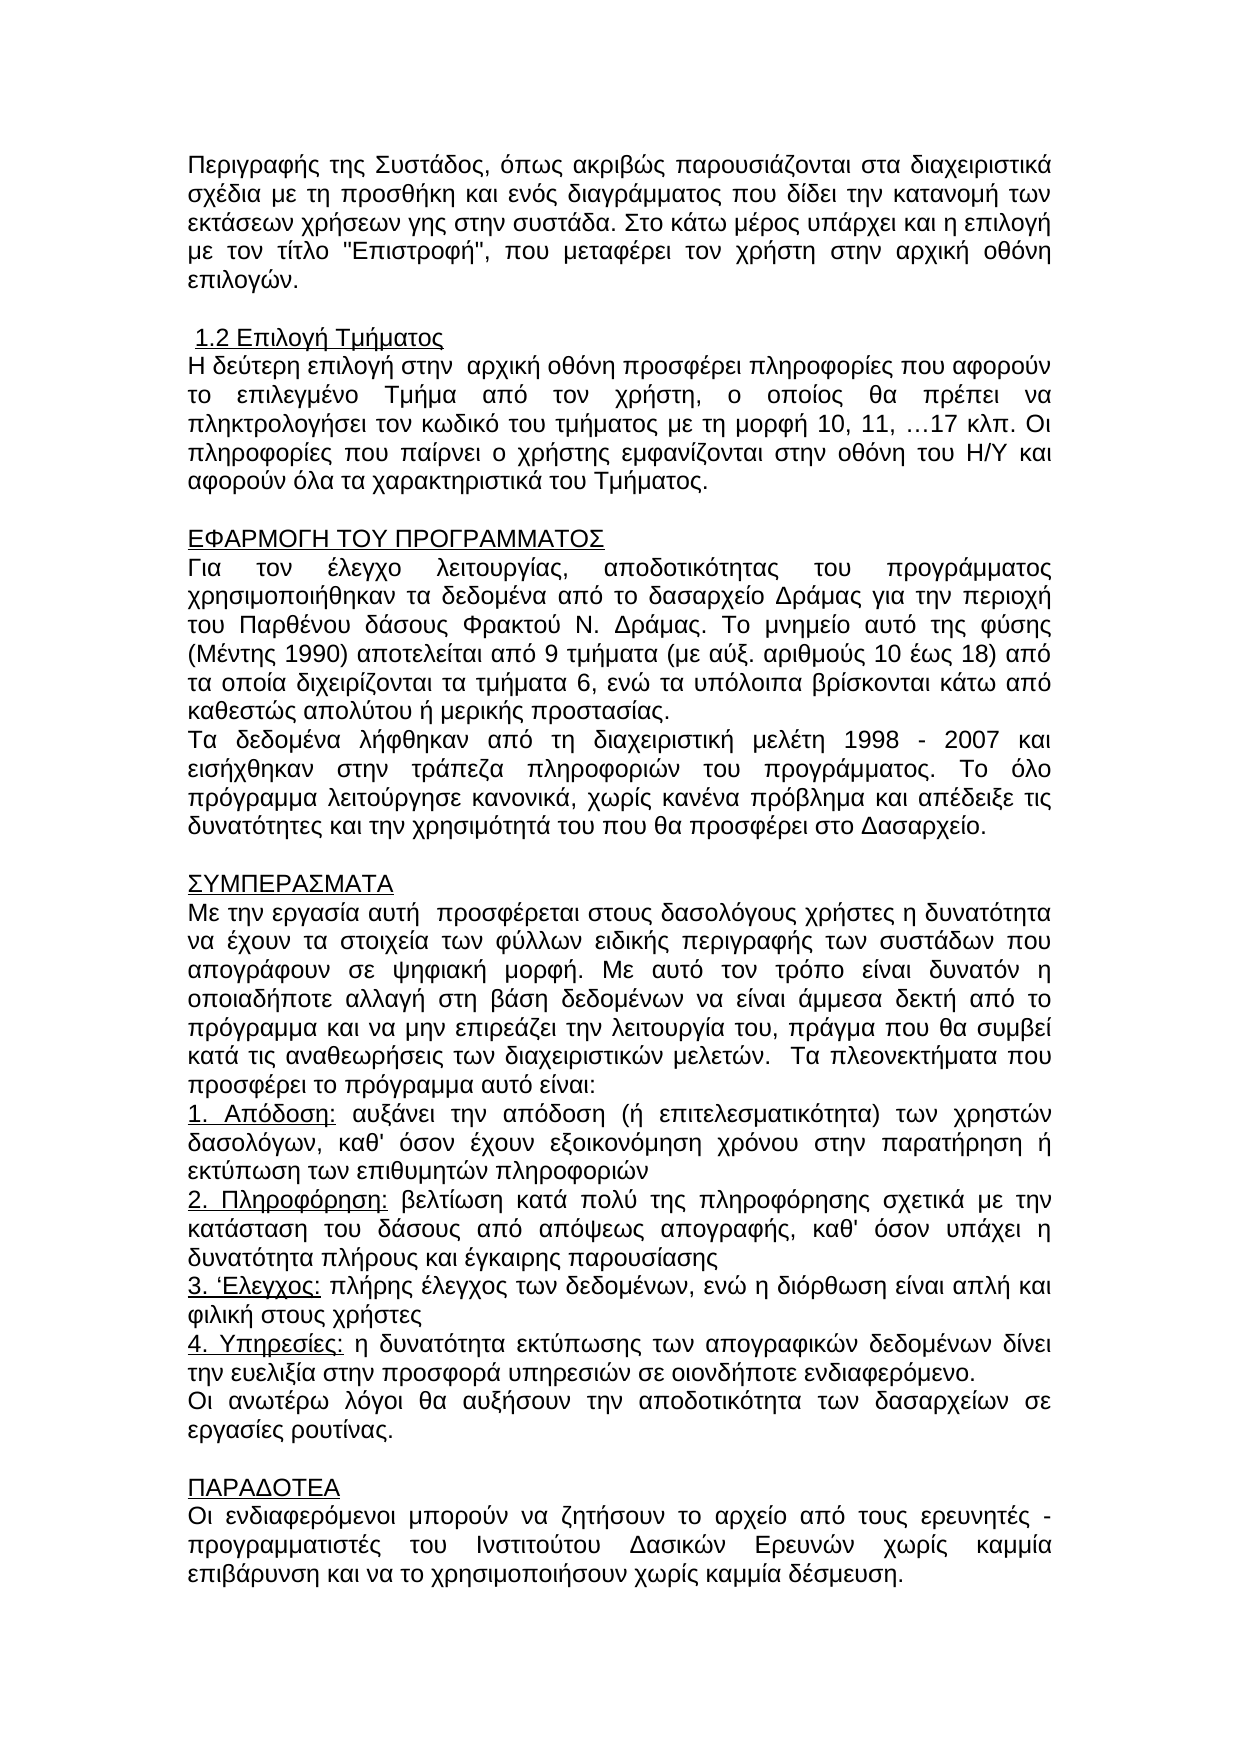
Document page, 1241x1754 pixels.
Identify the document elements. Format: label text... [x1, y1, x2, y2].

text 2. Πληροφόρηση: βελτίωση κατά πολύ της πληροφόρησης σχετικά με την κατάσταση του δάσους από απόψεως απογραφής, καθ' όσον υπάχει η δυνατότητα πλήρους και έγκαιρης παρουσίασης [187, 1185, 1053, 1271]
text Τα δεδομένα λήφθηκαν από τη διαχειριστική μελέτη 1998 - 2007 και εισήχθηκαν στην τράπεζα πληροφοριών του προγράμματος. Το όλο πρόγραμμα λειτούργησε κανονικά, χωρίς κανένα πρόβλημα και απέδειξε τις δυνατότητες και την χρησιμότητά του που θα προσφέρει στο Δασαρχείο. [187, 725, 1053, 840]
text 4. Υπηρεσίες: η δυνατότητα εκτύπωσης των απογραφικών δεδομένων δίνει την ευελιξία στην προσφορά υπηρεσιών σε οιονδήποτε ενδιαφερόμενο. [187, 1329, 1053, 1386]
text Οι ανωτέρω λόγοι θα αυξήσουν την αποδοτικότητα των δασαρχείων σε εργασίες ρουτίνας. [187, 1386, 1053, 1444]
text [187, 150, 1053, 294]
text Με την εργασία αυτή προσφέρεται στους δασολόγους χρήστες η δυνατότητα να έχουν τα στοιχεία των φύλλων ειδικής περιγραφής των συστάδων που απογράφουν σε ψηφιακή μορφή. Με αυτό τον τρόπο είναι δυνατόν η οποιαδήποτε αλλαγή στη βάση δεδομένων να είναι άμμεσα δεκτή από το πρόγραμμα και να μην επιρεάζει την λειτουργία του, πράγμα που θα συμβεί κατά τις αναθεωρήσεις των διαχειριστικών μελετών. Τα πλεονεκτήματα που προσφέρει το πρόγραμμα αυτό είναι: [187, 897, 1053, 1099]
text Για τον έλεγχο λειτουργίας, αποδοτικότητας του προγράμματος χρησιμοποιήθηκαν τα δεδομένα από το δασαρχείο Δράμας για την περιοχή του Παρθένου δάσους Φρακτού Ν. Δράμας. Το μνημείο αυτό της φύσης (Μέντης 1990) αποτελείται από 9 τμήματα (με αύξ. αριθμούς 10 έως 18) από τα οποία διχειρίζονται τα τμήματα 6, ενώ τα υπόλοιπα βρίσκονται κάτω από καθεστώς απολύτου ή μερικής προστασίας. [187, 552, 1053, 725]
text ΕΦΑΡΜΟΓΗ ΤΟΥ ΠΡΟΓΡΑΜΜΑΤΟΣ [187, 524, 1053, 552]
text 1. Απόδοση: αυξάνει την απόδοση (ή επιτελεσματικότητα) των χρηστών δασολόγων, καθ' όσον έχουν εξοικονόμηση χρόνου στην παρατήρηση ή εκτύπωση των επιθυμητών πληροφοριών [187, 1099, 1053, 1185]
text Οι ενδιαφερόμενοι μπορούν να ζητήσουν το αρχείο από τους ερευνητές - προγραμματιστές του Ινστιτούτου Δασικών Ερευνών χωρίς καμμία επιβάρυνση και να το χρησιμοποιήσουν χωρίς καμμία δέσμευση. [187, 1501, 1053, 1587]
text 3. ‘Ελεγχος: πλήρης έλεγχος των δεδομένων, ενώ η διόρθωση είναι απλή και φιλική στους χρήστες [187, 1271, 1053, 1329]
text 1.2 Επιλογή Τμήματος [187, 322, 1053, 351]
text ΠΑΡΑΔΟΤΕΑ [187, 1472, 1053, 1501]
text Η δεύτερη επιλογή στην αρχική οθόνη προσφέρει πληροφορίες που αφορούν το επιλεγμένο Τμήμα από τον χρήστη, ο οποίος θα πρέπει να πληκτρολογήσει τον κωδικό του τμήματος με τη μορφή 10, 11, …17 κλπ. Οι πληροφορίες που παίρνει ο χρήστης εμφανίζονται στην οθόνη του Η/Υ και αφορούν όλα τα χαρακτηριστικά του Τμήματος. [187, 351, 1053, 495]
text ΣΥΜΠΕΡΑΣΜΑΤΑ [187, 869, 1053, 897]
